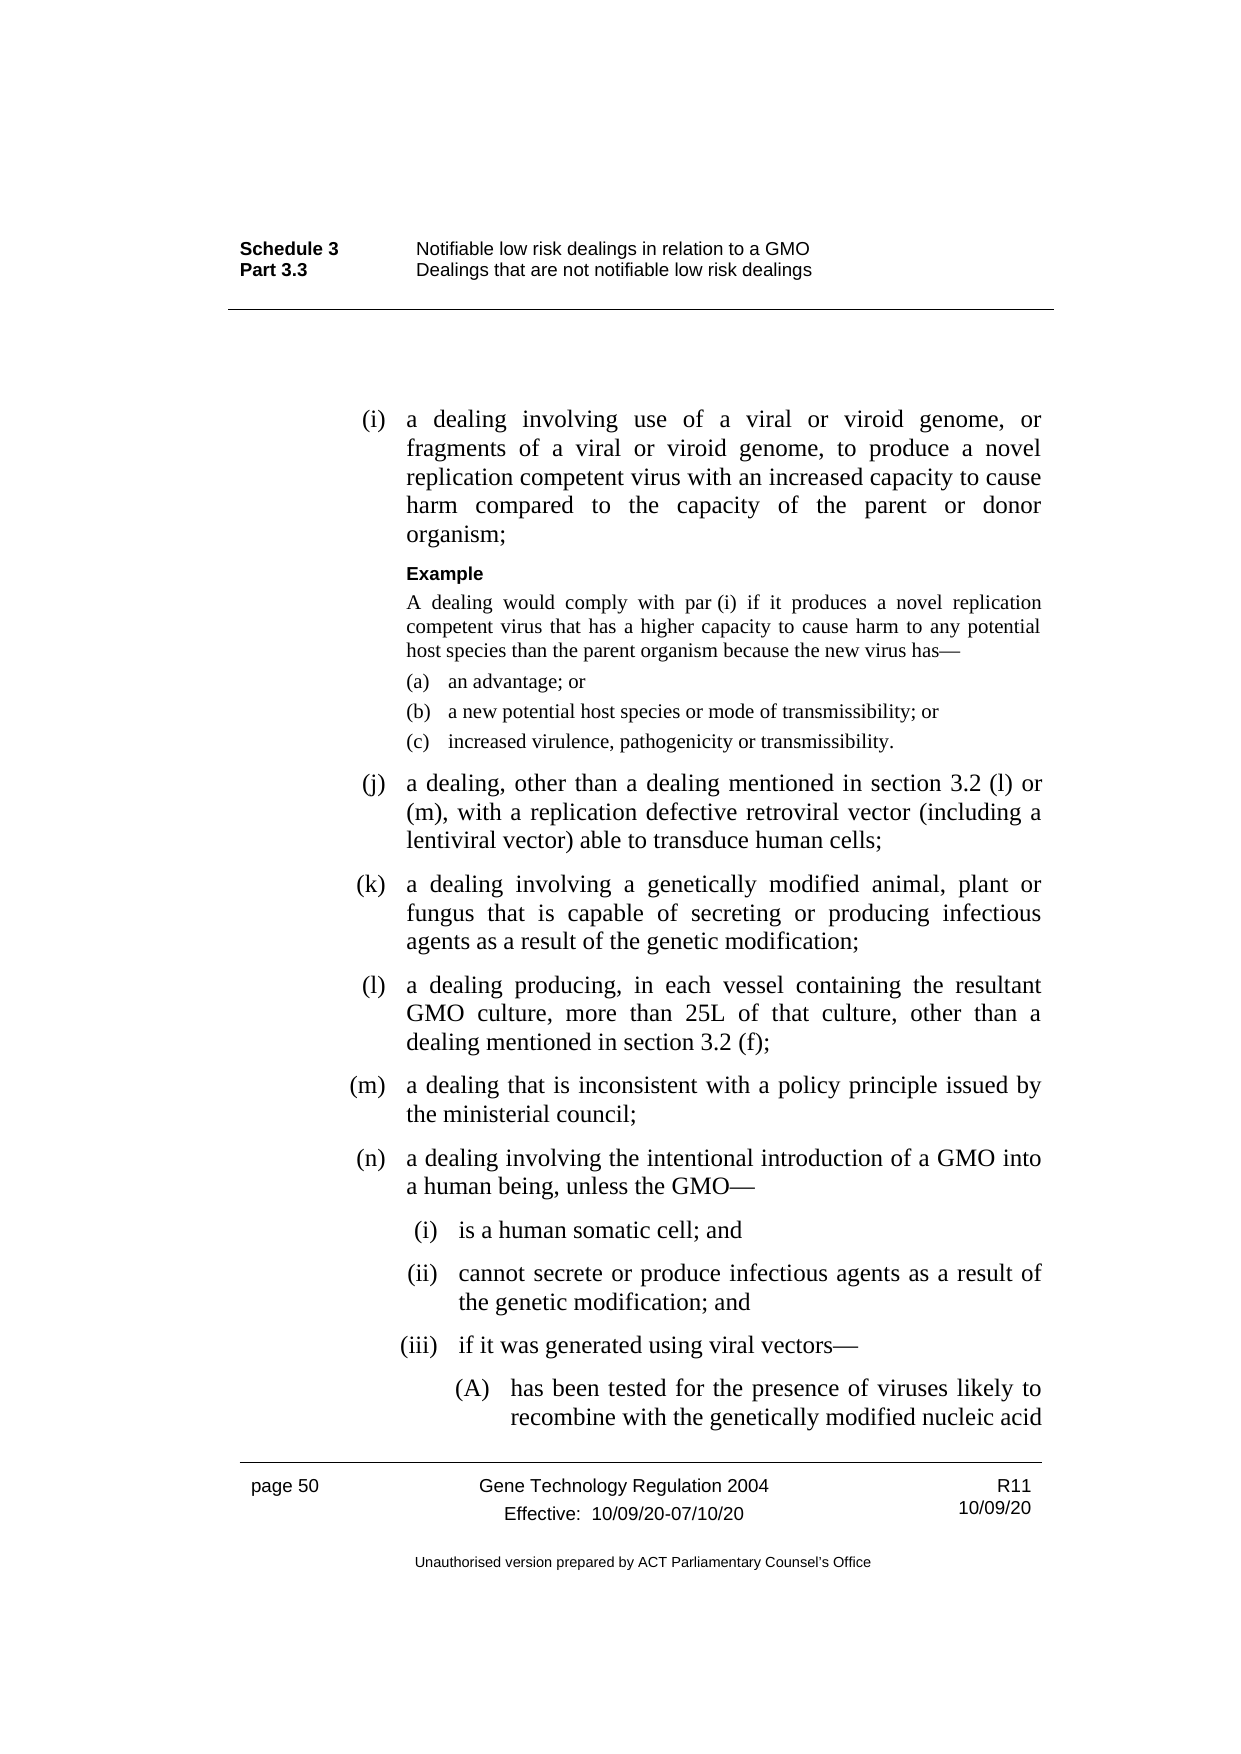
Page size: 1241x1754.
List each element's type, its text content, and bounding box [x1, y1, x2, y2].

text (m) a dealing that is inconsistent with a policy principle issued by the ministerial council; [239, 1071, 1042, 1128]
text (l) a dealing producing, in each vessel containing the resultant GMO culture, more than 25L of that culture, other than a dealing mentioned in section 3.2 (f); [239, 970, 1042, 1056]
text A dealing would comply with par (i) if it produces a novel replication competent virus that has a higher capacity to cause harm to any potential host species than the parent organism because the new virus has— [406, 590, 1042, 662]
text (a) an advantage; or [406, 669, 1042, 693]
text (n) a dealing involving the intentional introduction of a GMO into a human being, unless the GMO— [239, 1143, 1042, 1200]
text (b) a new potential host species or mode of transmissibility; or [406, 699, 1042, 723]
text (ii) cannot secrete or produce infectious agents as a result of the genetic modification; and [239, 1258, 1042, 1316]
text (i) a dealing involving use of a viral or viroid genome, or fragments of a viral or viroid genome, to produce a novel replication competent virus with an increased capacity to cause harm compared to the capacity of the parent or donor organism; [239, 404, 1042, 548]
text (iii) if it was generated using viral vectors— [239, 1330, 1042, 1359]
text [239, 1373, 1042, 1431]
text Example [406, 562, 1042, 584]
text (i) is a human somatic cell; and [239, 1215, 1042, 1243]
text (j) a dealing, other than a dealing mentioned in section 3.2 (l) or (m), with a replication defective retroviral vector (including a lentiviral vector) able to transduce human cells; [239, 768, 1042, 854]
text (k) a dealing involving a genetically modified animal, plant or fungus that is capable of secreting or producing infectious agents as a result of the genetic modification; [239, 869, 1042, 955]
text (c) increased virulence, pathogenicity or transmissibility. [406, 729, 1042, 753]
